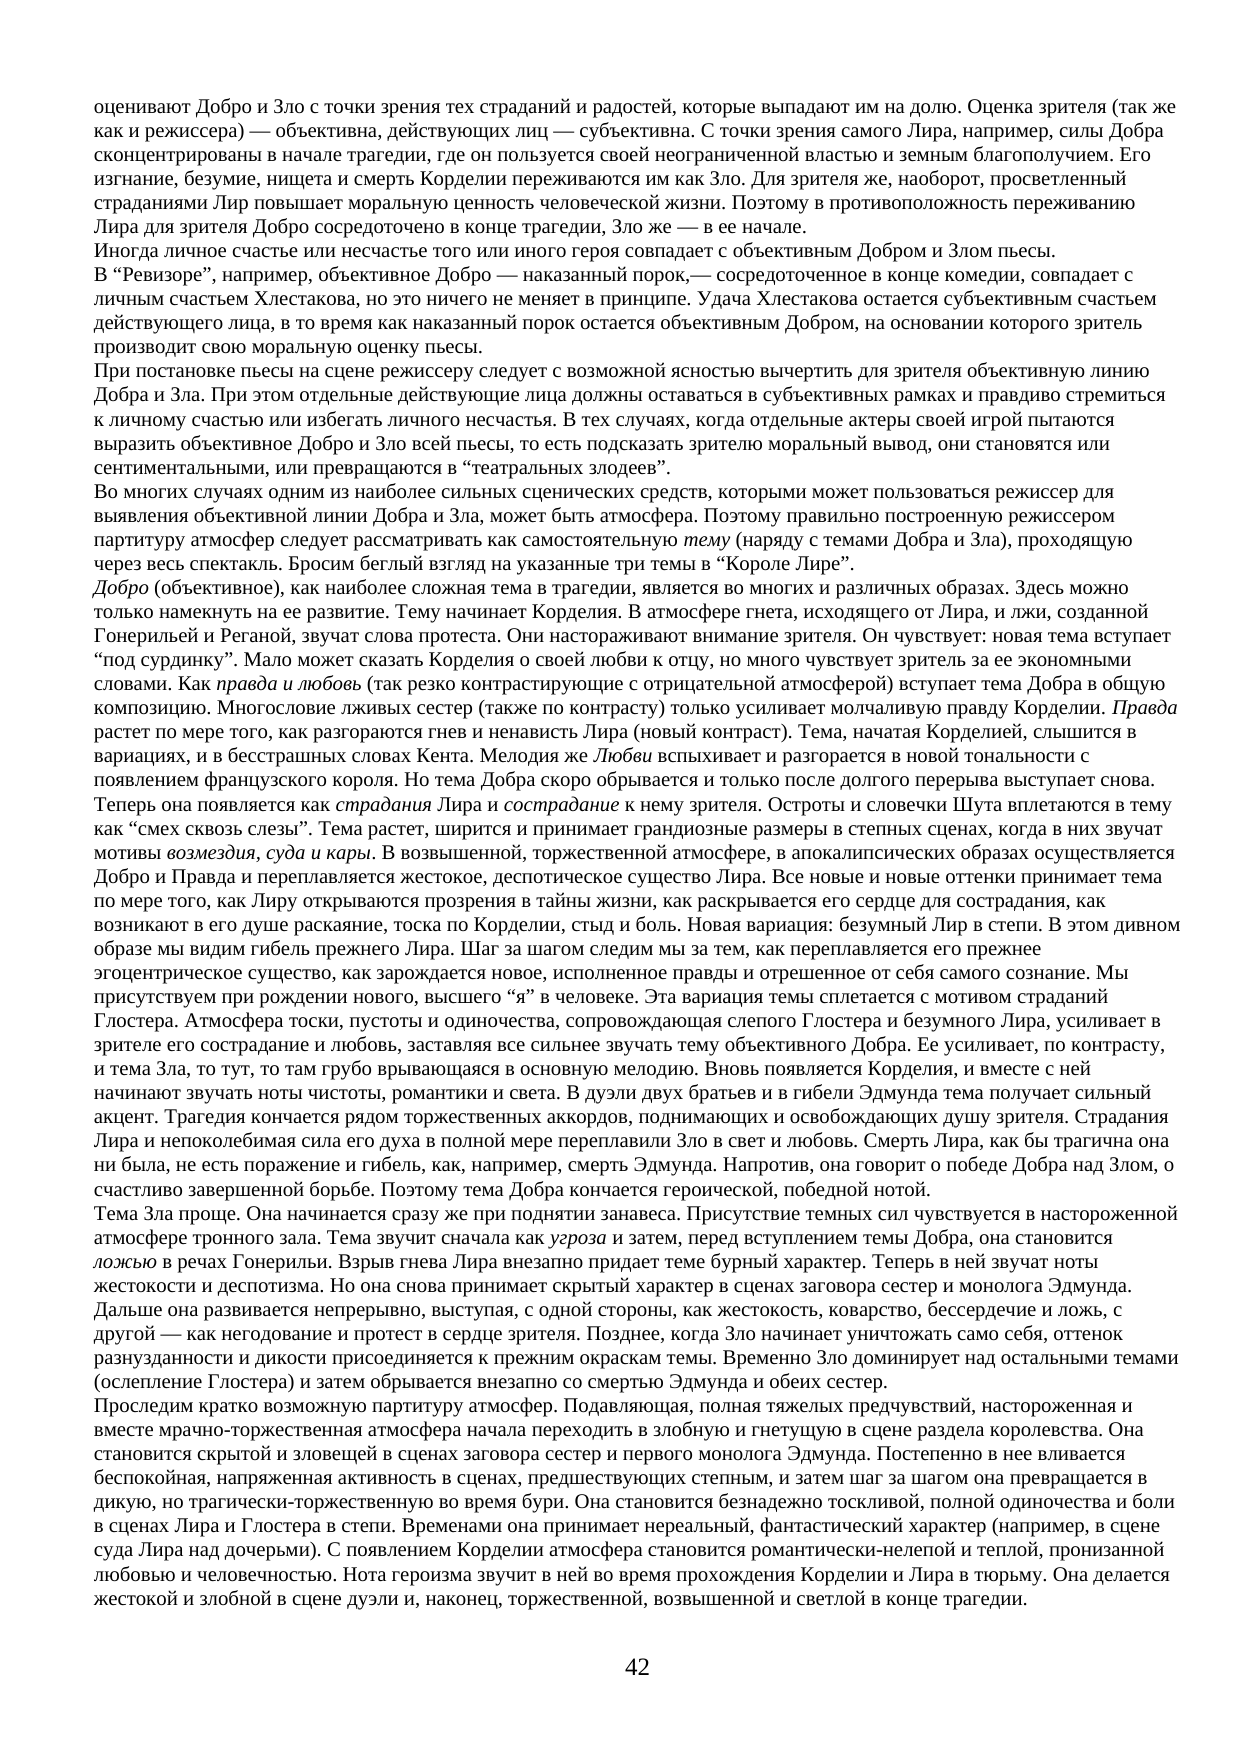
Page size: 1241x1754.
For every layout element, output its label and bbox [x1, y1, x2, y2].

text [94, 94, 1181, 1609]
